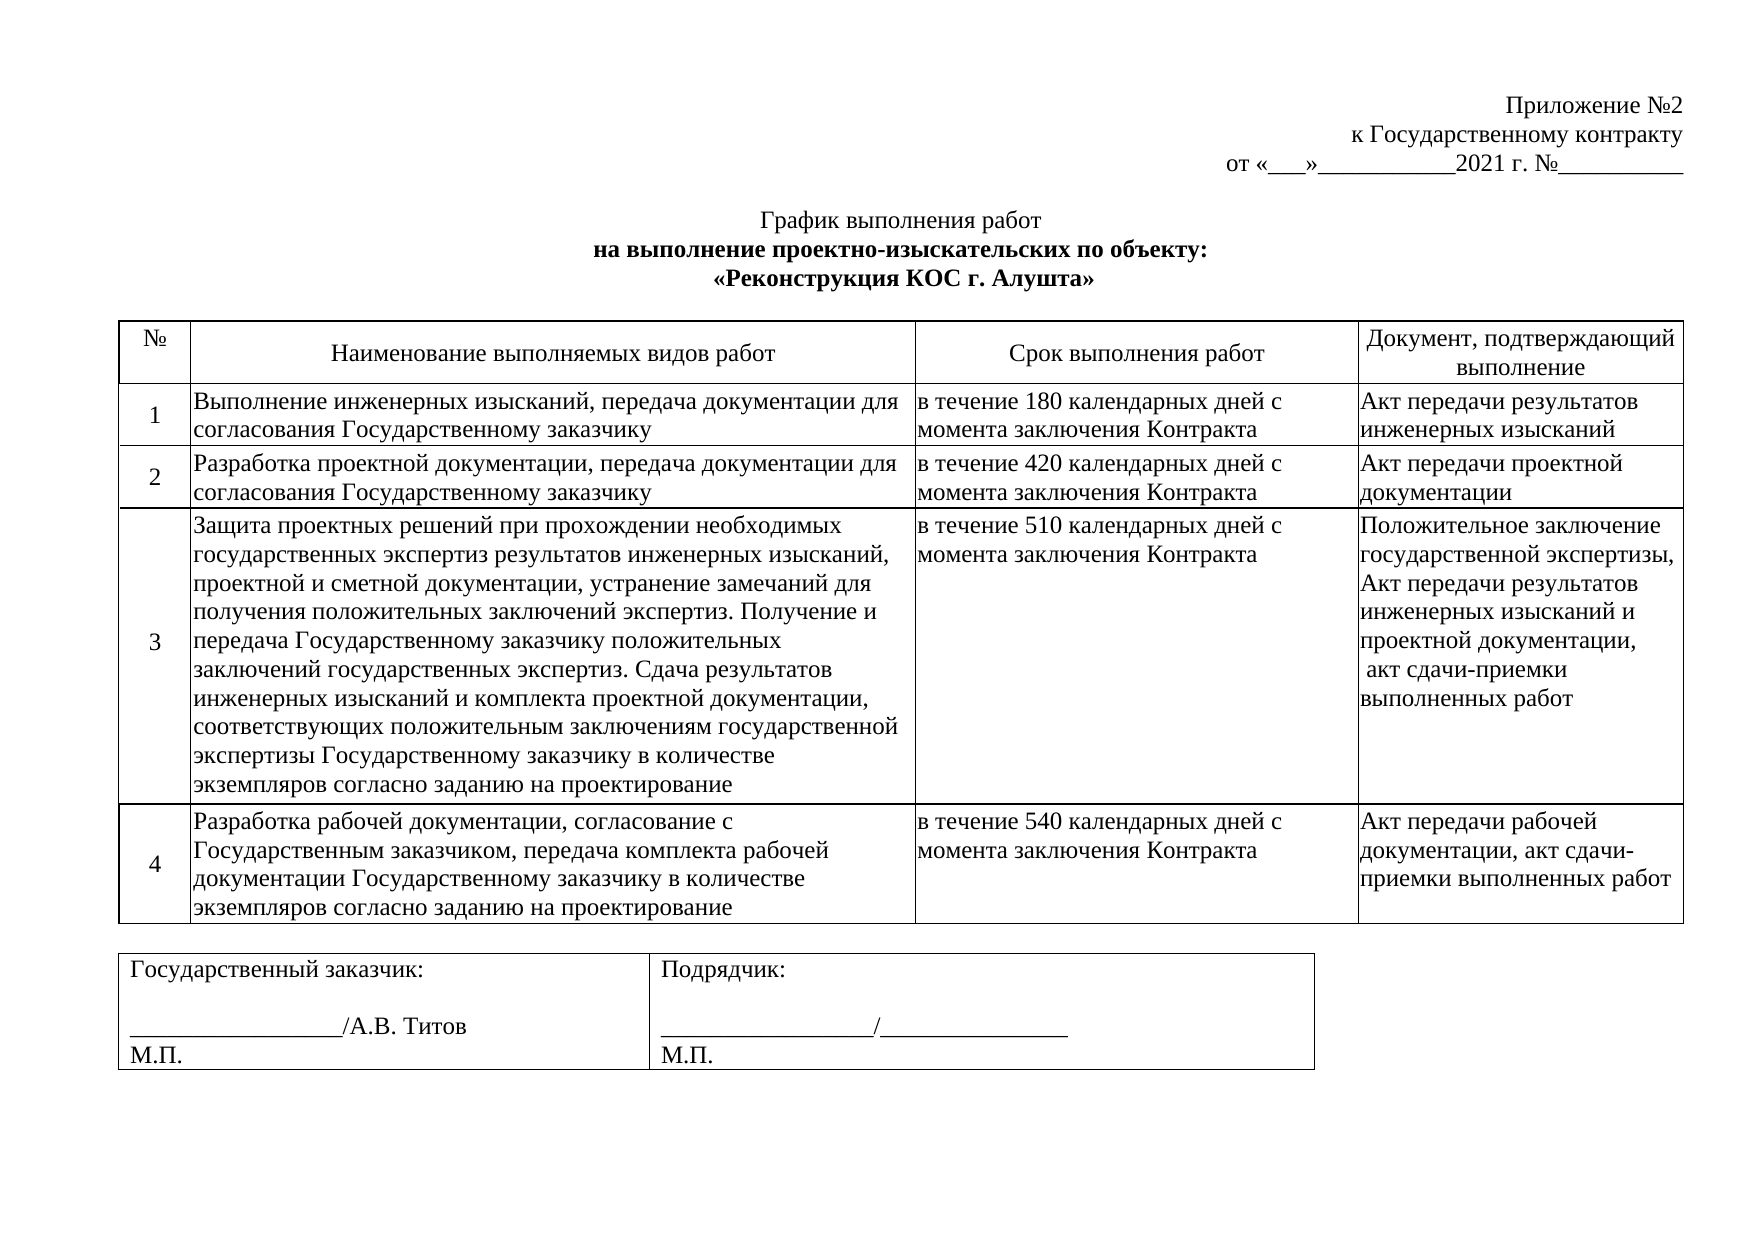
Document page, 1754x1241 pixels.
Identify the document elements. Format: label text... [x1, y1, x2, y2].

text «Реконструкция КОС г. Алушта» [118, 263, 1683, 292]
table_cell Разработка рабочей документации, согласование с Государственным заказчиком, передача комплекта рабочей документации Государственному заказчику в количестве экземпляров согласно заданию на проектирование [191, 805, 915, 922]
table_cell в течение 420 календарных дней с момента заключения Контракта [916, 446, 1358, 507]
table_header Подрядчик: _________________/_______________ М.П. [650, 954, 1314, 1069]
table_cell 1 [119, 384, 190, 445]
table_cell Разработка проектной документации, передача документации для согласования Государственному заказчику [191, 446, 915, 507]
table_header № [120, 322, 190, 383]
table_header Государственный заказчик: _________________/А.В. Титов М.П. [119, 954, 649, 1069]
table_cell Акт передачи результатов инженерных изысканий [1359, 384, 1683, 445]
table_header Срок выполнения работ [916, 322, 1358, 383]
text от «___»___________2021 г. №__________ [118, 148, 1683, 177]
table_header Наименование выполняемых видов работ [191, 322, 915, 383]
table_cell в течение 540 календарных дней с момента заключения Контракта [916, 805, 1358, 922]
text График выполнения работ [118, 205, 1683, 234]
table_cell в течение 180 календарных дней с момента заключения Контракта [916, 384, 1358, 445]
text к Государственному контракту [605, 119, 1683, 148]
table_cell 4 [120, 805, 190, 922]
table_cell 3 [119, 508, 190, 803]
text на выполнение проектно-изыскательских по объекту: [118, 234, 1683, 263]
table_cell Акт передачи рабочей документации, акт сдачи-приемки выполненных работ [1359, 805, 1683, 922]
text Приложение №2 [1034, 90, 1683, 119]
table_cell Акт передачи проектной документации [1359, 446, 1683, 507]
table_cell Положительное заключение государственной экспертизы, Акт передачи результатов инженерных изысканий и проектной документации, акт сдачи-приемки выполненных работ [1359, 509, 1683, 803]
table_cell Выполнение инженерных изысканий, передача документации для согласования Государственному заказчику [191, 384, 915, 445]
table_cell 2 [119, 446, 190, 507]
table_header Документ, подтверждающий выполнение [1359, 322, 1683, 383]
table_cell Защита проектных решений при прохождении необходимых государственных экспертиз результатов инженерных изысканий, проектной и сметной документации, устранение замечаний для получения положительных заключений экспертиз. Получение и передача Государственному заказчику положительных заключений государственных экспертиз. Сдача результатов инженерных изысканий и комплекта проектной документации, соответствующих положительным заключениям государственной экспертизы Государственному заказчику в количестве экземпляров согласно заданию на проектирование [191, 509, 915, 803]
table_cell в течение 510 календарных дней с момента заключения Контракта [916, 509, 1358, 803]
